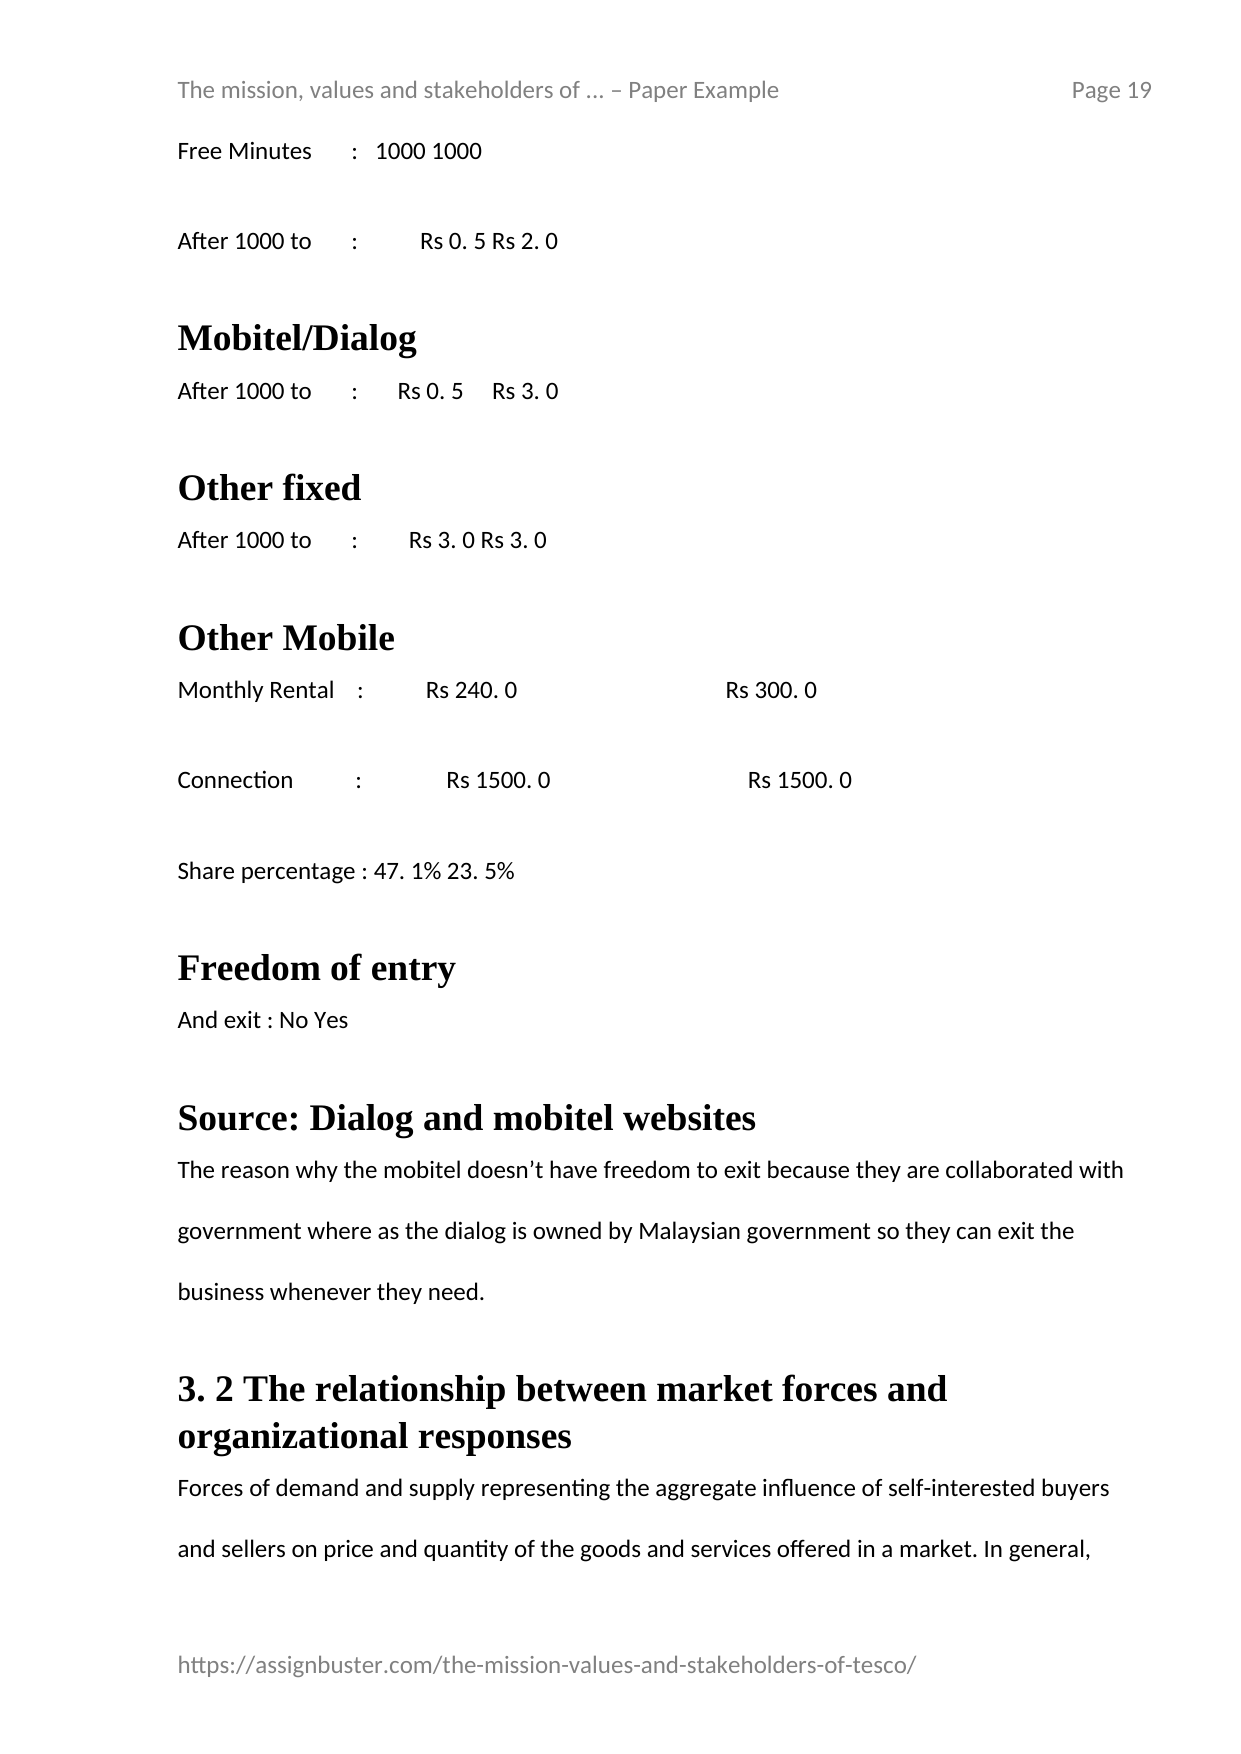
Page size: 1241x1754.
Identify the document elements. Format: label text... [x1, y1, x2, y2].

text Connection : Rs 1500. 0 Rs 1500. 0 [177, 764, 1152, 795]
text Monthly Rental : Rs 240. 0 Rs 300. 0 [177, 674, 1152, 704]
subtitle 3. 2 The relationship between market forces and organizational responses [177, 1367, 1152, 1457]
text And exit : No Yes [177, 1005, 1152, 1035]
subtitle Source: Dialog and mobitel websites [177, 1095, 1152, 1138]
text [177, 1472, 1152, 1564]
text After 1000 to : Rs 0. 5 Rs 3. 0 [177, 375, 1152, 405]
subtitle Other Mobile [177, 615, 1152, 658]
text After 1000 to : Rs 3. 0 Rs 3. 0 [177, 524, 1152, 555]
subtitle Other fixed [177, 465, 1152, 508]
text After 1000 to : Rs 0. 5 Rs 2. 0 [177, 225, 1152, 256]
text The reason why the mobitel doesn’t have freedom to exit because they are collaborated with government where as the dialog is owned by Malaysian government so they can exit the business whenever they need. [177, 1154, 1152, 1307]
subtitle Freedom of entry [177, 946, 1152, 989]
subtitle Mobitel/Dialog [177, 316, 1152, 359]
text Free Minutes : 1000 1000 [177, 135, 1152, 165]
text Share percentage : 47. 1% 23. 5% [177, 855, 1152, 886]
